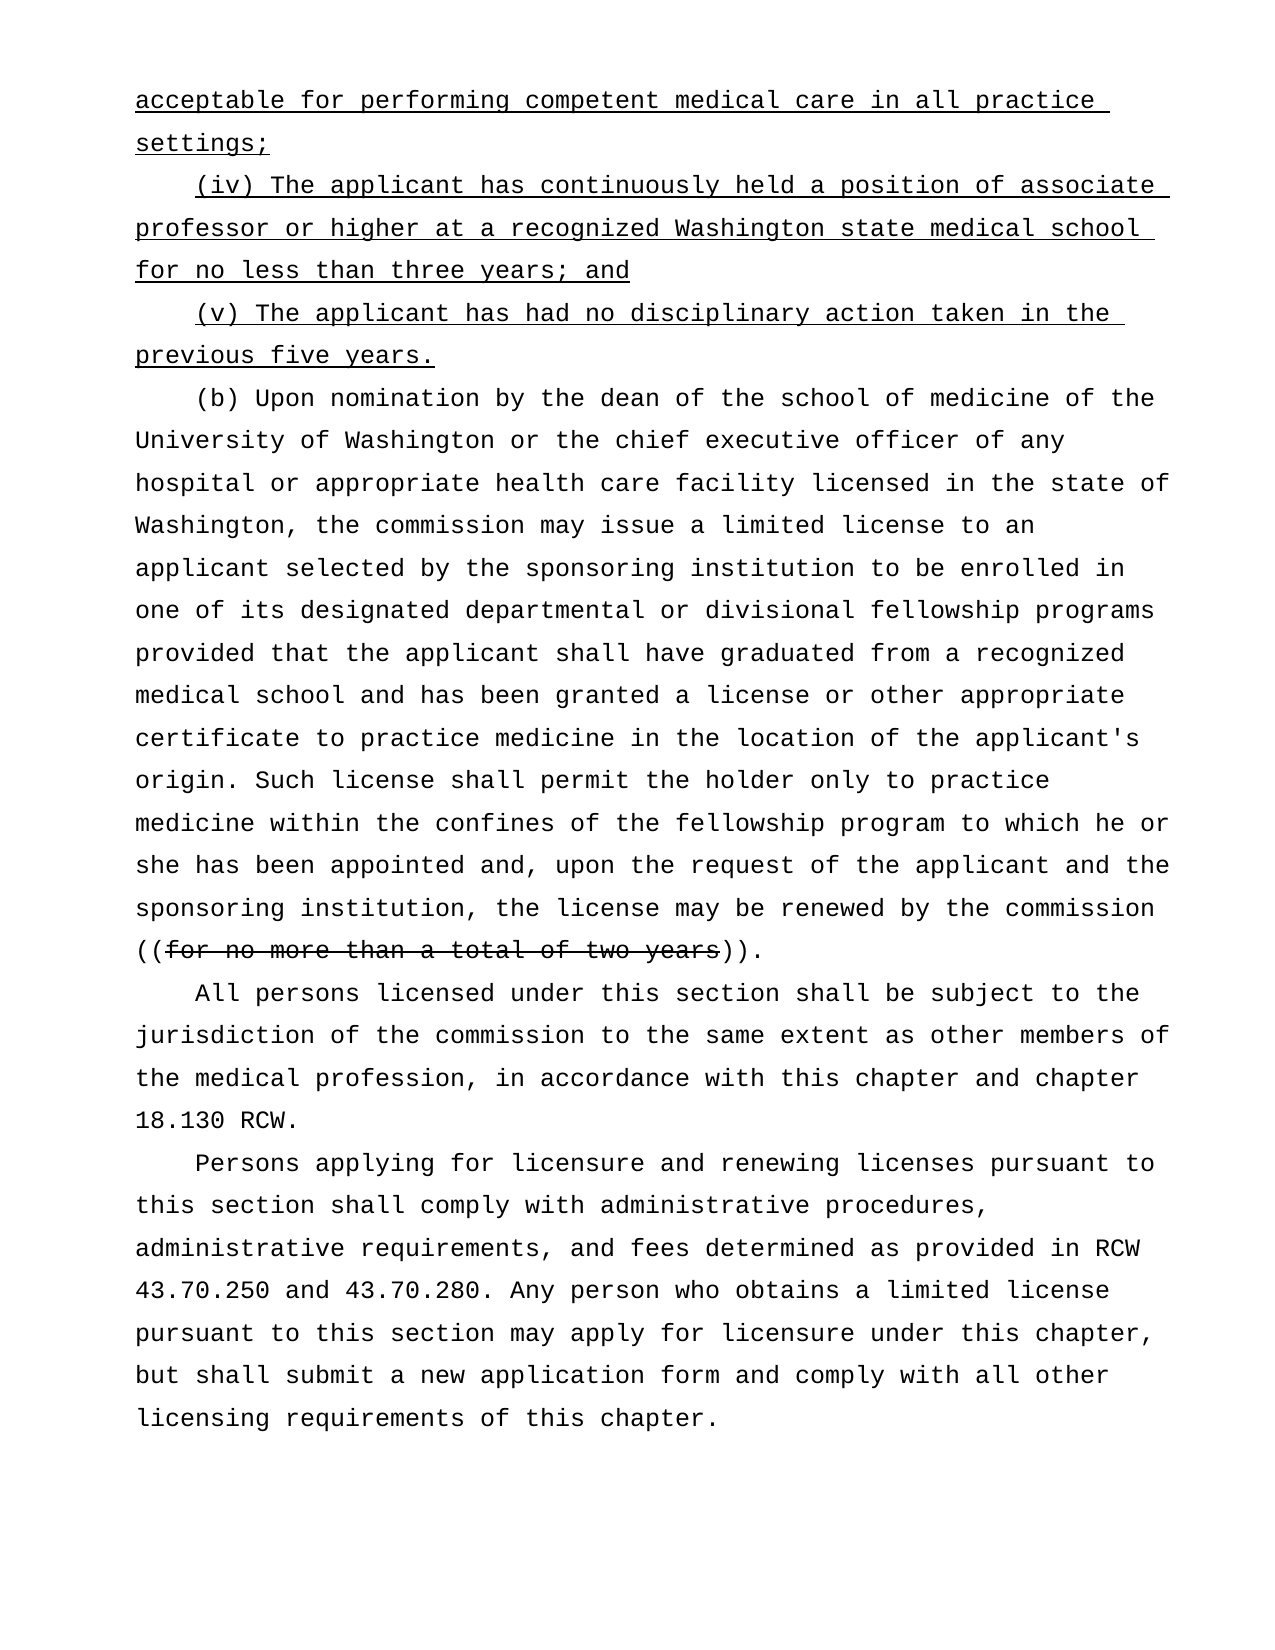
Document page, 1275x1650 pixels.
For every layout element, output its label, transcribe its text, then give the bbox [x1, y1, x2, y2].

text (iv) The applicant has continuously held a position of associate professor or higher at a recognized Washington state medical school for no less than three years; and [135, 160, 1170, 287]
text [135, 75, 1170, 160]
text All persons licensed under this section shall be subject to the jurisdiction of the commission to the same extent as other members of the medical profession, in accordance with this chapter and chapter 18.130 RCW. [135, 967, 1170, 1137]
text (v) The applicant has had no disciplinary action taken in the previous five years. [135, 287, 1170, 372]
text Persons applying for licensure and renewing licenses pursuant to this section shall comply with administrative procedures, administrative requirements, and fees determined as provided in RCW 43.70.250 and 43.70.280. Any person who obtains a limited license pursuant to this section may apply for licensure under this chapter, but shall submit a new application form and comply with all other licensing requirements of this chapter. [135, 1137, 1170, 1435]
text (b) Upon nomination by the dean of the school of medicine of the University of Washington or the chief executive officer of any hospital or appropriate health care facility licensed in the state of Washington, the commission may issue a limited license to an applicant selected by the sponsoring institution to be enrolled in one of its designated departmental or divisional fellowship programs provided that the applicant shall have graduated from a recognized medical school and has been granted a license or other appropriate certificate to practice medicine in the location of the applicant's origin. Such license shall permit the holder only to practice medicine within the confines of the fellowship program to which he or she has been appointed and, upon the request of the applicant and the sponsoring institution, the license may be renewed by the commission ((for no more than a total of two years)). [135, 372, 1170, 967]
